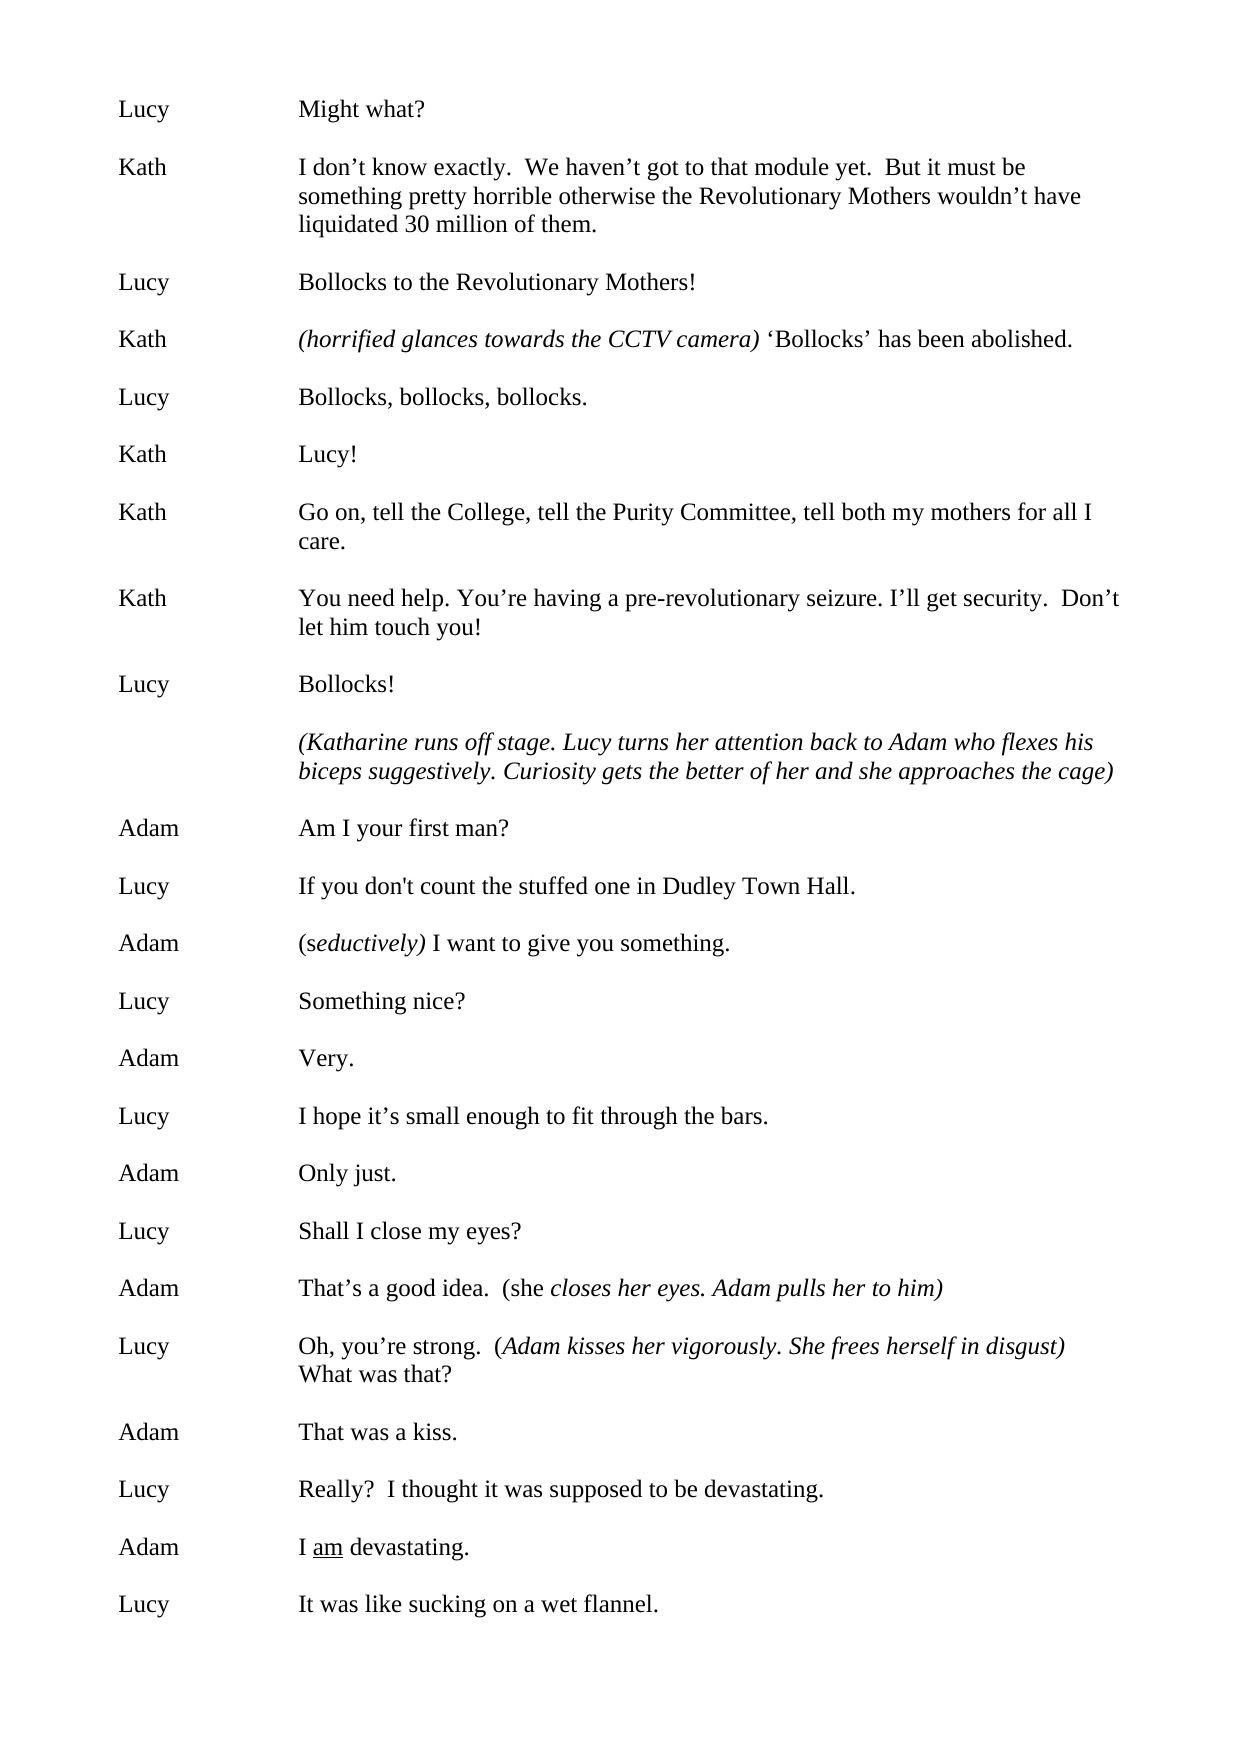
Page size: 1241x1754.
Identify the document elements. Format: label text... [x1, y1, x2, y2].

text (Katharine runs off stage. Lucy turns her attention back to Adam who flexes his biceps suggestively. Curiosity gets the better of her and she approaches the cage) [298, 727, 1122, 784]
text Kath Go on, tell the College, tell the Purity Committee, tell both my mothers for all I care. [118, 497, 1122, 554]
text Adam That’s a good idea. (she closes her eyes. Adam pulls her to him) [118, 1273, 1122, 1302]
text Kath (horrified glances towards the CCTV camera) ‘Bollocks’ has been abolished. [118, 324, 1122, 353]
text Adam That was a kiss. [118, 1417, 1122, 1446]
text Lucy Bollocks, bollocks, bollocks. [118, 382, 1122, 411]
text Lucy Shall I close my eyes? [118, 1216, 1122, 1244]
text Lucy Really? I thought it was supposed to be devastating. [118, 1474, 1122, 1503]
text Adam Only just. [118, 1158, 1122, 1187]
text Lucy Oh, you’re strong. (Adam kisses her vigorously. She frees herself in disgust) What was that? [118, 1331, 1122, 1388]
text Adam Very. [118, 1043, 1122, 1072]
text Lucy It was like sucking on a wet flannel. [118, 1589, 1122, 1618]
text Adam I am devastating. [118, 1532, 1122, 1561]
text Lucy Bollocks! [118, 669, 1122, 698]
text Kath I don’t know exactly. We haven’t got to that module yet. But it must be something pretty horrible otherwise the Revolutionary Mothers wouldn’t have liquidated 30 million of them. [118, 152, 1122, 238]
text Kath You need help. You’re having a pre-revolutionary seizure. I’ll get security. Don’t let him touch you! [118, 583, 1122, 641]
text Adam Am I your first man? [118, 813, 1122, 842]
text Lucy Something nice? [118, 986, 1122, 1014]
text Lucy Bollocks to the Revolutionary Mothers! [118, 267, 1122, 296]
text Kath Lucy! [118, 439, 1122, 468]
text Adam (seductively) I want to give you something. [118, 928, 1122, 957]
text Lucy I hope it’s small enough to fit through the bars. [118, 1101, 1122, 1129]
text Lucy Might what? [118, 94, 1122, 123]
text Lucy If you don't count the stuffed one in Dudley Town Hall. [118, 871, 1122, 899]
